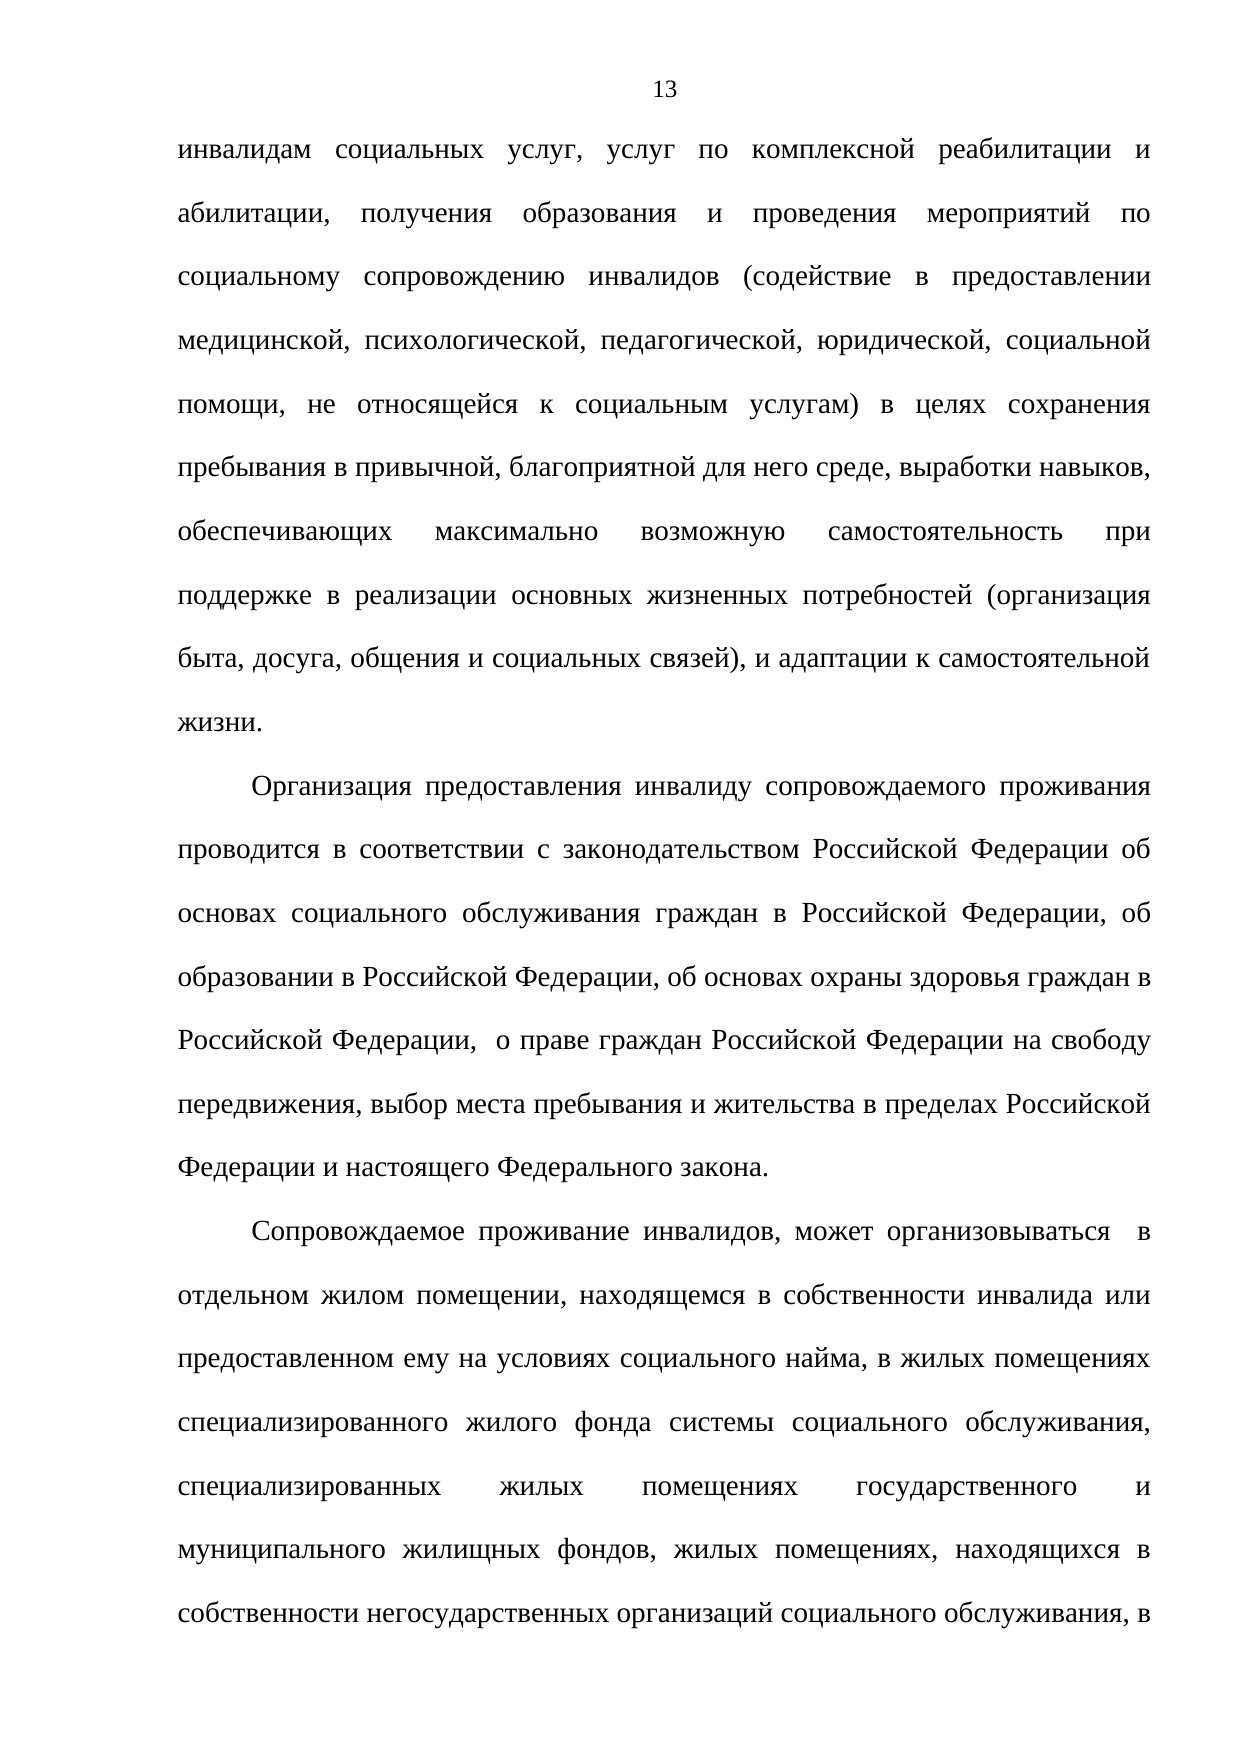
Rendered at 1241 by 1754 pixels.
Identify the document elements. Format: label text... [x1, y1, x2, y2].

text Организация предоставления инвалиду сопровождаемого проживания проводится в соответствии с законодательством Российской Федерации об основах социального обслуживания граждан в Российской Федерации, об образовании в Российской Федерации, об основах охраны здоровья граждан в Российской Федерации, о праве граждан Российской Федерации на свободу передвижения, выбор места пребывания и жительства в пределах Российской Федерации и настоящего Федерального закона. [177, 768, 1152, 1183]
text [177, 131, 1152, 738]
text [177, 1213, 1152, 1629]
